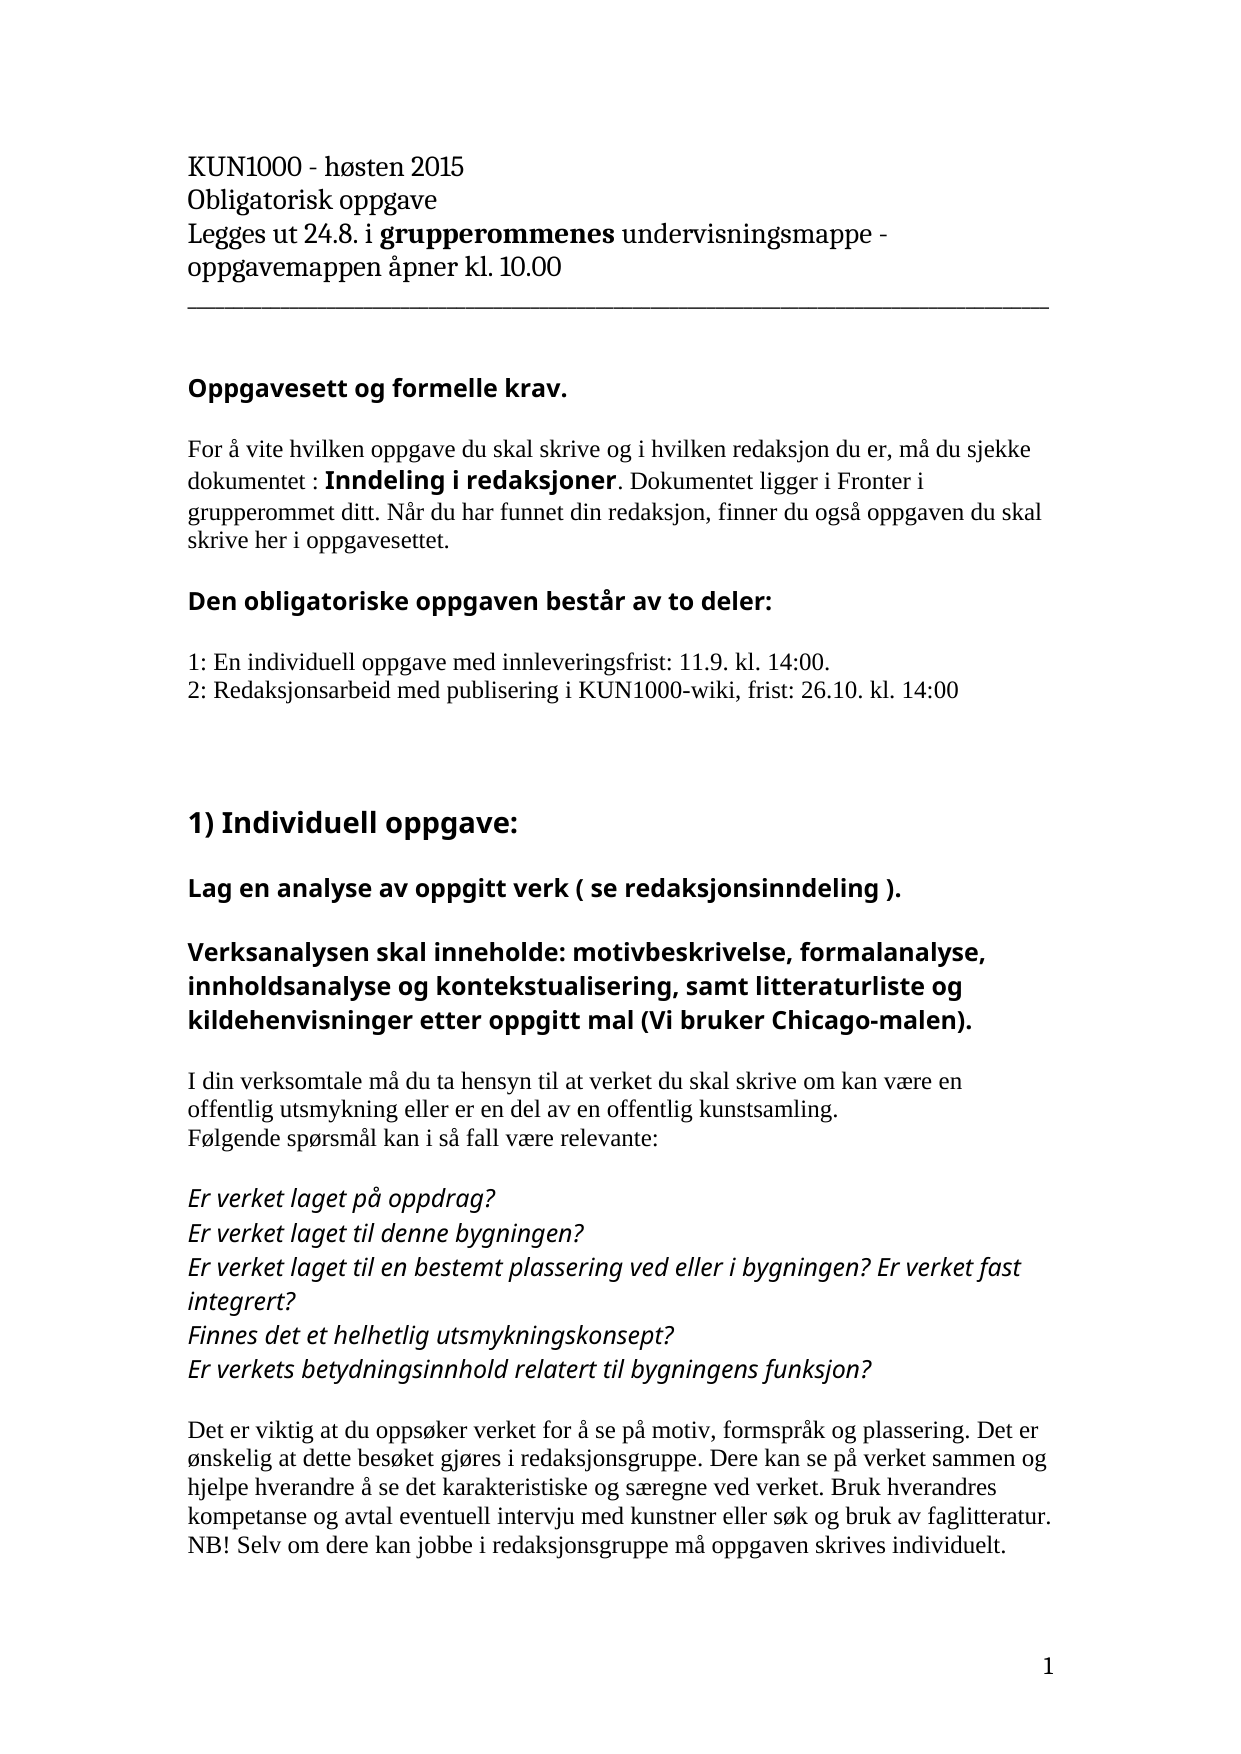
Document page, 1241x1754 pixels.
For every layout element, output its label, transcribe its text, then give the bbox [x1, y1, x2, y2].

text 1: En individuell oppgave med innleveringsfrist: 11.9. kl. 14:00. 2: Redaksjonsarbeid med publisering i KUN1000-wiki, frist: 26.10. kl. 14:00 [187, 647, 1053, 704]
text Lag en analyse av oppgitt verk ( se redaksjonsinndeling ). [187, 871, 1053, 905]
text Legges ut 24.8. i grupperommenes undervisningsmappe - oppgavemappen åpner kl. 10.00 [187, 217, 1053, 284]
text I din verksomtale må du ta hensyn til at verket du skal skrive om kan være en offentlig utsmykning eller er en del av en offentlig kunstsamling. Følgende spørsmål kan i så fall være relevante: [187, 1066, 1053, 1152]
text Oppgavesett og formelle krav. [187, 371, 1053, 405]
text For å vite hvilken oppgave du skal skrive og i hvilken redaksjon du er, må du sjekke dokumentet : Inndeling i redaksjoner. Dokumentet ligger i Fronter i grupperommet ditt. Når du har funnet din redaksjon, finner du også oppgaven du skal skrive her i oppgavesettet. [187, 434, 1053, 554]
text Verksanalysen skal inneholde: motivbeskrivelse, formalanalyse, innholdsanalyse og kontekstualisering, samt litteraturliste og kildehenvisninger etter oppgitt mal (Vi bruker Chicago-malen). [187, 934, 1053, 1037]
text Den obligatoriske oppgaven består av to deler: [187, 583, 1053, 618]
text Det er viktig at du oppsøker verket for å se på motiv, formspråk og plassering. Det er ønskelig at dette besøket gjøres i redaksjonsgruppe. Dere kan se på verket sammen og hjelpe hverandre å se det karakteristiske og særegne ved verket. Bruk hverandres kompetanse og avtal eventuell intervju med kunstner eller søk og bruk av faglitteratur. NB! Selv om dere kan jobbe i redaksjonsgruppe må oppgaven skrives individuelt. [187, 1415, 1053, 1558]
text KUN1000 - høsten 2015 [187, 150, 1053, 183]
text Obligatorisk oppgave [187, 183, 1053, 217]
text 1) Individuell oppgave: [187, 802, 1053, 842]
text Er verket laget på oppdrag? Er verket laget til denne bygningen? Er verket laget til en bestemt plassering ved eller i bygningen? Er verket fast integrert? Finnes det et helhetlig utsmykningskonsept? Er verkets betydningsinnhold relatert til bygningens funksjon? [187, 1181, 1053, 1386]
text _____________________________________________________________________________________________ [187, 284, 1053, 313]
